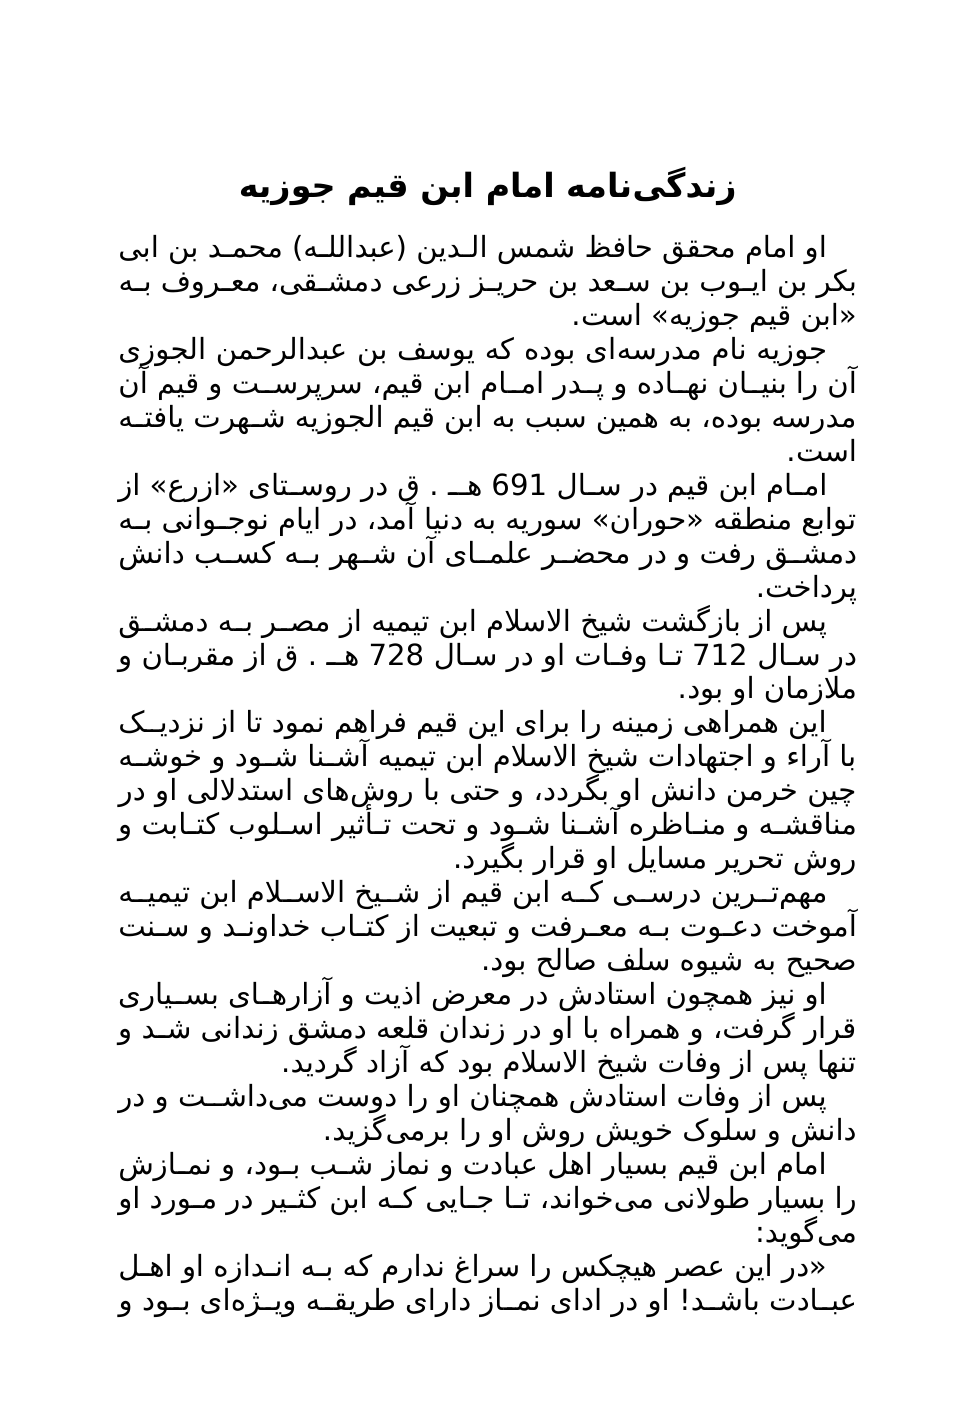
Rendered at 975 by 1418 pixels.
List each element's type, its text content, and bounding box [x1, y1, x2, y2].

text پس از بازگشت شیخ الاسلام ابن تیمیه از مصر به دمشق در سال 712 تا وفات او در سال 728 هـ . ق از مقربان و ملازمان او بود. [118, 604, 857, 706]
text امام ابن قیم در سال 691 هـ . ق در روستای «ازرع» از توابع منطقه «حوران» سوریه به دنیا آمد، در ایام نوجوانی به دمشق رفت و در محضر علمای آن شهر به کسب دانش پرداخت. [118, 468, 857, 604]
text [118, 1249, 857, 1317]
text این همراهی زمینه را برای این قیم فراهم نمود تا از نزدیک با آراء و اجتهادات شیخ الاسلام ابن تیمیه آشنا شود و خوشه چین خرمن دانش او بگردد، و حتی با روش‌های استدلالی او در مناقشه و مناظره آشنا شود و تحت تأثیر اسلوب کتابت و روش تحریر مسایل او قرار بگیرد. [118, 706, 857, 876]
text پس از وفات استادش همچنان او را دوست می‌داشت و در دانش و سلوک خویش روش او را برمی‌گزید. [118, 1079, 857, 1147]
text امام ابن قیم بسیار اهل عبادت و نماز شب بود، و نمازش را بسیار طولانی می‌خواند، تا جایی که ابن کثیر در مورد او می‌گوید: [118, 1147, 857, 1249]
text او امام محقق حافظ شمس الدین (عبدالله) محمد بن ابی بکر بن ایوب بن سعد بن حریز زرعی دمشقی، معروف به «ابن قیم جوزیه» است. [118, 230, 857, 332]
text جوزیه نام مدرسه‌ای بوده که یوسف بن عبدالرحمن الجوزی آن را بنیان نهاده و پدر امام ابن قیم، سرپرست و قیم آن مدرسه بوده، به همین سبب به ابن قیم الجوزیه شهرت یافته است. [118, 332, 857, 468]
text او نیز همچون استادش در معرض اذیت و آزارهای بسیاری قرار گرفت، و همراه با او در زندان قلعه دمشق زندانی شد و تنها پس از وفات شیخ الاسلام بود که آزاد گردید. [118, 977, 857, 1079]
text زندگی‌نامه امام ابن قیم جوزیه [118, 166, 857, 205]
text مهم‌ترین درسی که ابن قیم از شیخ الاسلام ابن تیمیه آموخت دعوت به معرفت و تبعیت از کتاب خداوند و سنت صحیح به شیوه سلف صالح بود. [118, 876, 857, 977]
